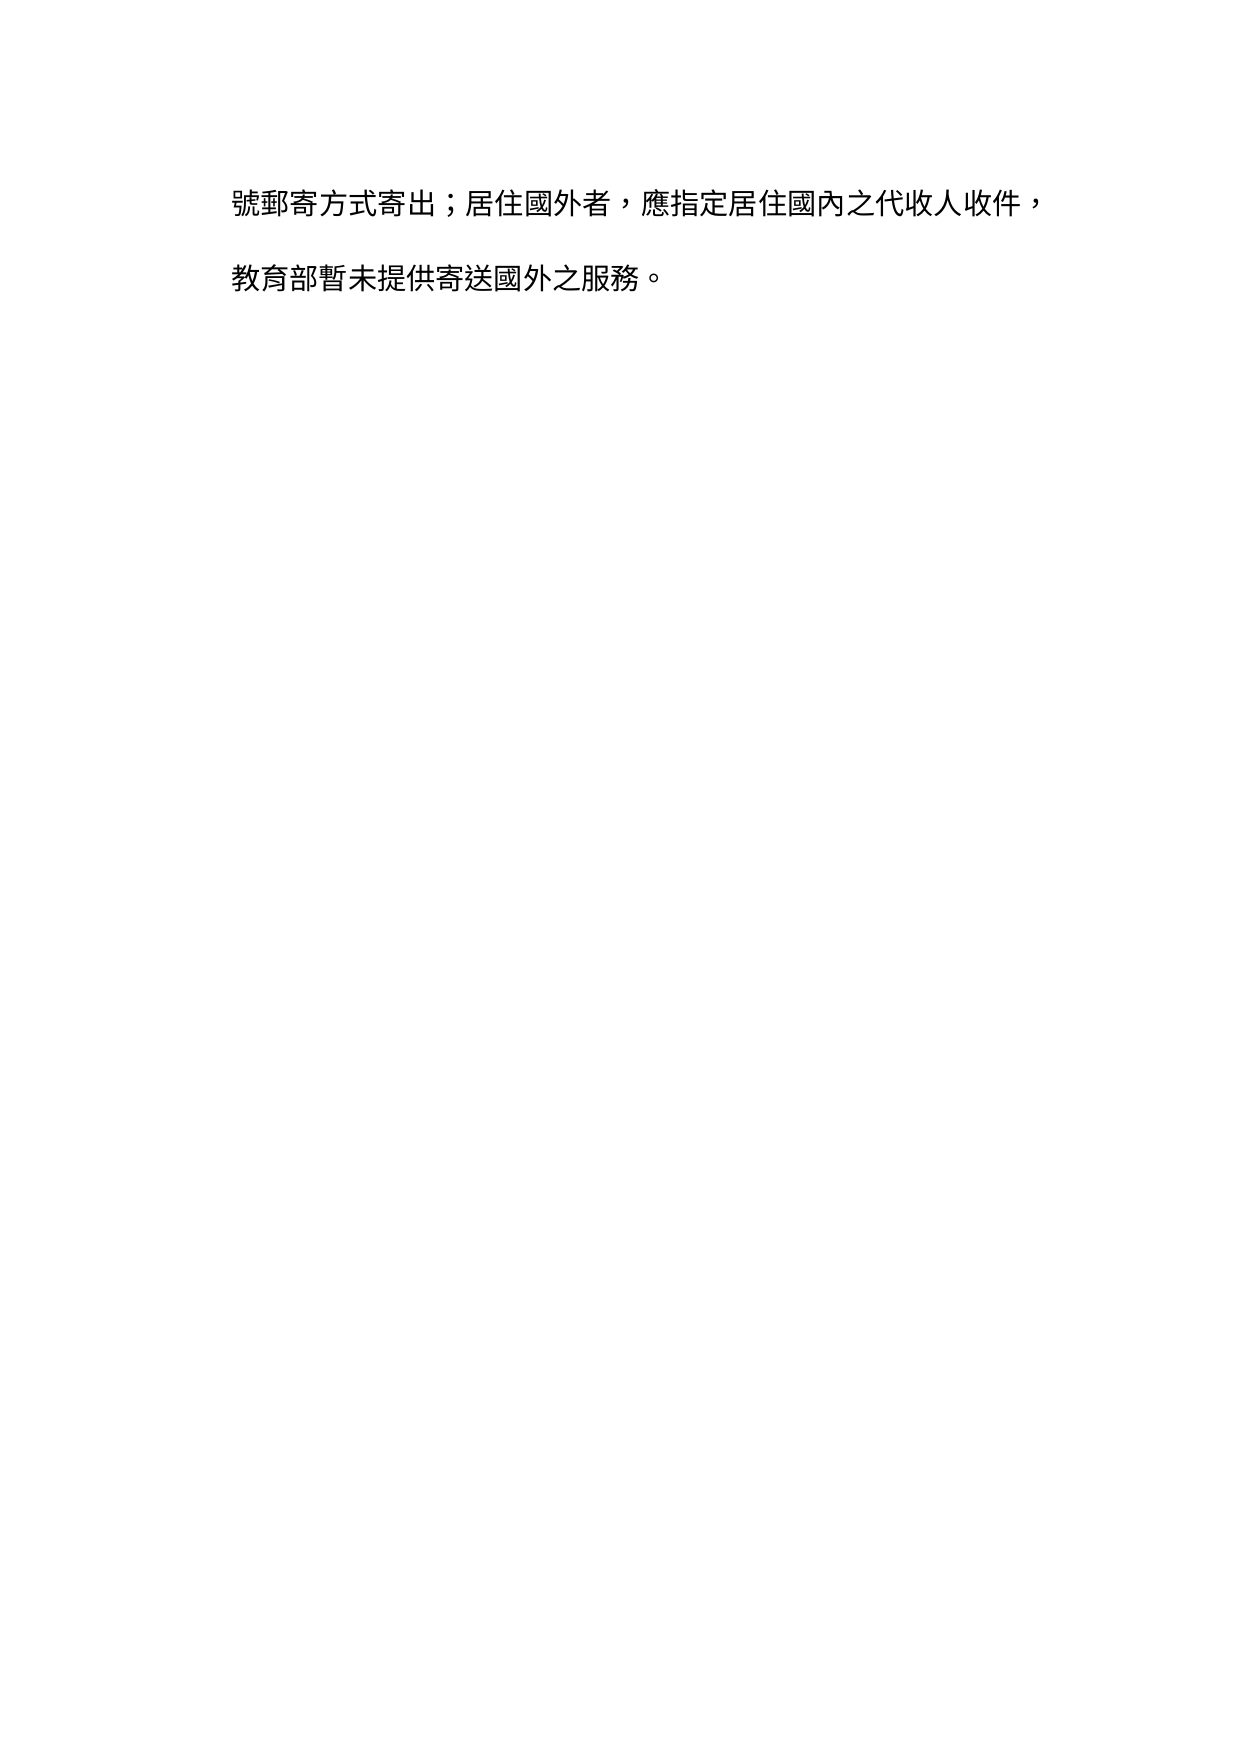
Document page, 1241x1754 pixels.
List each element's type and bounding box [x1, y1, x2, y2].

text [187, 164, 1053, 314]
